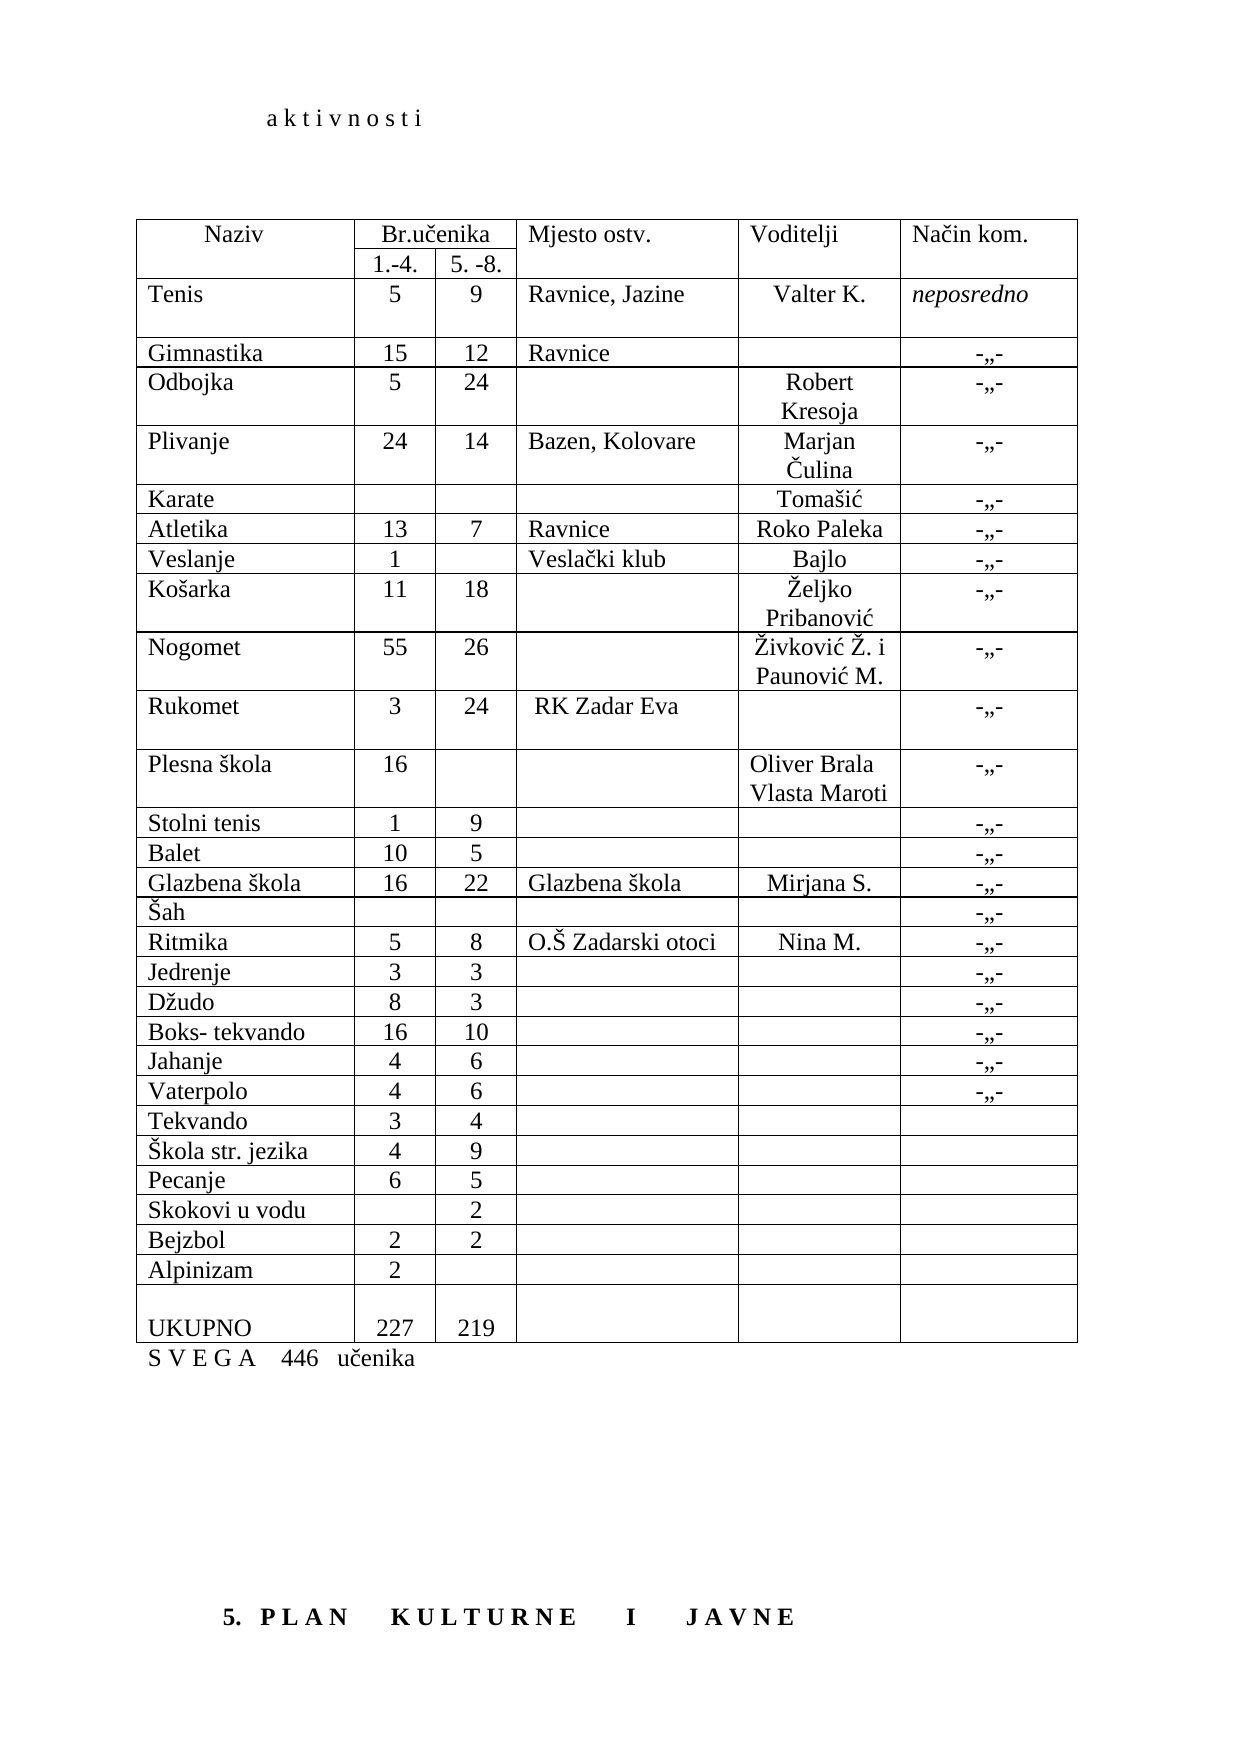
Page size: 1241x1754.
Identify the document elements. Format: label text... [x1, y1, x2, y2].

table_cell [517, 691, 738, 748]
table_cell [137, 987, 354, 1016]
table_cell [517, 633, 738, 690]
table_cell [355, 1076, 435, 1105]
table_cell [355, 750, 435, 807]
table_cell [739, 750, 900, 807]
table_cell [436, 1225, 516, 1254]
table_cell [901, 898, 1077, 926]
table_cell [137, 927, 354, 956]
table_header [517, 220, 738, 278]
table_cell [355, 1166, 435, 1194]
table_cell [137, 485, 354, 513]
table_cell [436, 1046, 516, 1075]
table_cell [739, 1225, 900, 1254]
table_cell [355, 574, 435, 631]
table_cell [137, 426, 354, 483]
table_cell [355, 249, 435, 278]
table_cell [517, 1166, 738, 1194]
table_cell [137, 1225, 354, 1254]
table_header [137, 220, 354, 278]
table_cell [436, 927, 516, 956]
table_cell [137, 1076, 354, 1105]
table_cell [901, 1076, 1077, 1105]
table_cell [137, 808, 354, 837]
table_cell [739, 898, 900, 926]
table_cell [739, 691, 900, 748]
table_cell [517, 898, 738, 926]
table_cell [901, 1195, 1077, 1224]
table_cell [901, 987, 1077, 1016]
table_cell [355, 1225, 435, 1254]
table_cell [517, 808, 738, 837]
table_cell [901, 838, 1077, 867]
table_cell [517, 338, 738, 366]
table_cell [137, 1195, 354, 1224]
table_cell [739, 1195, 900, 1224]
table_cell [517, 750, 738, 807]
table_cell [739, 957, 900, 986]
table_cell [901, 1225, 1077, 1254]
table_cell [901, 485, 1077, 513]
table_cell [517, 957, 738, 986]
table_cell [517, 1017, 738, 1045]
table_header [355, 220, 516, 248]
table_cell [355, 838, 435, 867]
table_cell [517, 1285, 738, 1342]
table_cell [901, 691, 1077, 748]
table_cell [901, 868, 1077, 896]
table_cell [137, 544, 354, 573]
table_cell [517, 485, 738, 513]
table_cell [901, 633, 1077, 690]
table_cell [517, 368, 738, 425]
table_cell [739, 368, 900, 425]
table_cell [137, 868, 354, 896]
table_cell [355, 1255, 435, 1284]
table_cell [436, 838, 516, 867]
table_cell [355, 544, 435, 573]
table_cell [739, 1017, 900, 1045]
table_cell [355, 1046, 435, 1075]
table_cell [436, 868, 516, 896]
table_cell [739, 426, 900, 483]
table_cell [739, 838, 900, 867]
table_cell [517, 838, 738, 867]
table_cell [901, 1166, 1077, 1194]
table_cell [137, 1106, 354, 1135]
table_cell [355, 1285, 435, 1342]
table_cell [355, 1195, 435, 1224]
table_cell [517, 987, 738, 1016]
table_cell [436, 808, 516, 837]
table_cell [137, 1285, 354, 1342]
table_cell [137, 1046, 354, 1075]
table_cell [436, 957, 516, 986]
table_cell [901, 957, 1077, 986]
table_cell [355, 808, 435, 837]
text 5. P L A N K U L T U R N E I J A V N E [223, 1602, 1093, 1631]
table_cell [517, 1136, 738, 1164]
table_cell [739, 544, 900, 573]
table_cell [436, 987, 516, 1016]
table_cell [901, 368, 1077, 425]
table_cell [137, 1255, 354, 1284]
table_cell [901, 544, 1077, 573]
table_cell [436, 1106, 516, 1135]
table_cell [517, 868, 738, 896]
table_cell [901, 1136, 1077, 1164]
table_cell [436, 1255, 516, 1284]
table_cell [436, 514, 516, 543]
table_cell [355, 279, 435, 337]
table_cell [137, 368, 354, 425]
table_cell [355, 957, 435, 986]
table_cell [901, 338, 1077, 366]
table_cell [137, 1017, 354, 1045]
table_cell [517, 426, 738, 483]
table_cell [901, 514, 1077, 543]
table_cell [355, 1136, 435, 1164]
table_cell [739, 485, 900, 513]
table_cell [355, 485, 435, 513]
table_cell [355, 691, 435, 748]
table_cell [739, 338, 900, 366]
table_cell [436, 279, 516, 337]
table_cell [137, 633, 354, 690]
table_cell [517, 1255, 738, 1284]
text S V E G A 446 učenika [148, 1343, 1093, 1372]
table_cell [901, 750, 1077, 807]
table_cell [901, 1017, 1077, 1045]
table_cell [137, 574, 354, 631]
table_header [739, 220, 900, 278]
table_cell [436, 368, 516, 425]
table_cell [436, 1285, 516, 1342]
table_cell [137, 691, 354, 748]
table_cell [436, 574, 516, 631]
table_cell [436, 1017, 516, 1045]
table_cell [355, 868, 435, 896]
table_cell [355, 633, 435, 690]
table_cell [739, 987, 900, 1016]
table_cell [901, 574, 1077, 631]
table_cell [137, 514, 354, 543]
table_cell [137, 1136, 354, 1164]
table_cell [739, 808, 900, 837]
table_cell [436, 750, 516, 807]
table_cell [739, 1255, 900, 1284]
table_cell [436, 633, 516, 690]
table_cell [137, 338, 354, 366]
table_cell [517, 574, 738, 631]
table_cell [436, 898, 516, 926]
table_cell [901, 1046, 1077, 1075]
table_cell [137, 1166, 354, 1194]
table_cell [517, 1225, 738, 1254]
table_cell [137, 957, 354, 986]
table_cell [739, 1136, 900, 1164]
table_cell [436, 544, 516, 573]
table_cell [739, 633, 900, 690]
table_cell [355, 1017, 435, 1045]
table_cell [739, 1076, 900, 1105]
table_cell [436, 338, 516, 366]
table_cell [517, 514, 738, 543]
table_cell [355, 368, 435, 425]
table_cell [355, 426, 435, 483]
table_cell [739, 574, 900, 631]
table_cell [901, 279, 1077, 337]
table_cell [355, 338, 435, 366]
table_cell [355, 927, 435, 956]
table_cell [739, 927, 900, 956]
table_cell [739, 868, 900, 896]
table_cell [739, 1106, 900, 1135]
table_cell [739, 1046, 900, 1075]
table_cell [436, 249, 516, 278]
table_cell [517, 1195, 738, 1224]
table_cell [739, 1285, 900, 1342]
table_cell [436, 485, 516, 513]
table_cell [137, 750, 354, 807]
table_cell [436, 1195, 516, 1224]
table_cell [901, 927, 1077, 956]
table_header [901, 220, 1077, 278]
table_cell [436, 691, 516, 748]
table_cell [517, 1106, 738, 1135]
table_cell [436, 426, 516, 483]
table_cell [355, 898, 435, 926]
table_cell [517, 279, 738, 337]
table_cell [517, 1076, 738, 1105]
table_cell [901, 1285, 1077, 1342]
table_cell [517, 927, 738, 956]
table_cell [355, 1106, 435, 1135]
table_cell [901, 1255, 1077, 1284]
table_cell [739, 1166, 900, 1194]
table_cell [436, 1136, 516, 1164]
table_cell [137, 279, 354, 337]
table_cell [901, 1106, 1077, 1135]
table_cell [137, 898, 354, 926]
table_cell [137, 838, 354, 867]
text a k t i v n o s t i [148, 103, 1093, 132]
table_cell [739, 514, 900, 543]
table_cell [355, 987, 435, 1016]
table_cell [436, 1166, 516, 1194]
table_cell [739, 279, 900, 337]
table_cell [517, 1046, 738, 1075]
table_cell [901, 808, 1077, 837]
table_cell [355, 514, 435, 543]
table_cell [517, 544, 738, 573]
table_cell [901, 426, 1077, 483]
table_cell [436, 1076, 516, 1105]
